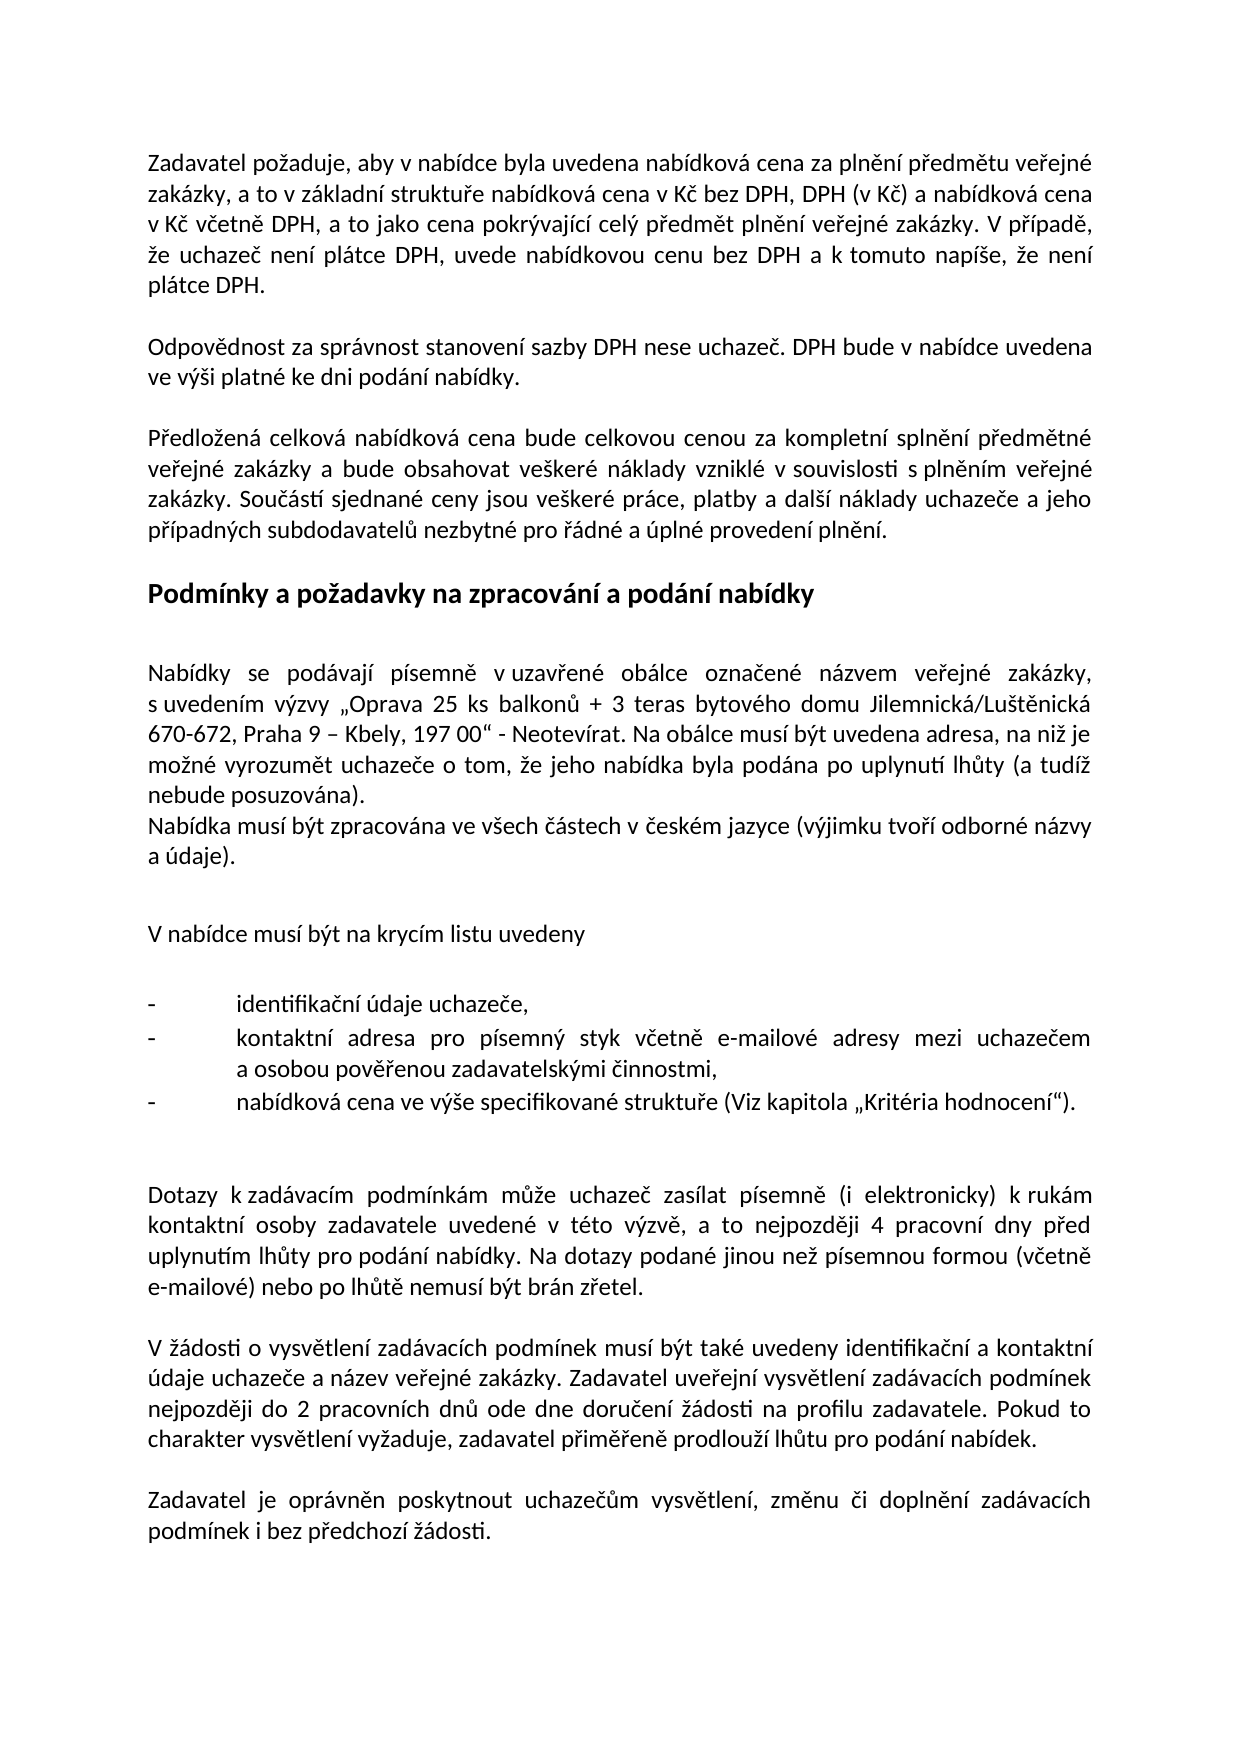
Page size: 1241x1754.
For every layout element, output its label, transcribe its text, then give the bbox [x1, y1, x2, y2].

text Odpovědnost za správnost stanovení sazby DPH nese uchazeč. DPH bude v nabídce uvedena ve výši platné ke dni podání nabídky. [148, 331, 1093, 392]
text V žádosti o vysvětlení zadávacích podmínek musí být také uvedeny identifikační a kontaktní údaje uchazeče a název veřejné zakázky. Zadavatel uveřejní vysvětlení zadávacích podmínek nejpozději do 2 pracovních dnů ode dne doručení žádosti na profilu zadavatele. Pokud to charakter vysvětlení vyžaduje, zadavatel přiměřeně prodlouží lhůtu pro podání nabídek. [148, 1332, 1093, 1454]
list identifikační údaje uchazeče, [148, 985, 1093, 1019]
text Dotazy k zadávacím podmínkám může uchazeč zasílat písemně (i elektronicky) k rukám kontaktní osoby zadavatele uvedené v této výzvě, a to nejpozději 4 pracovní dny před uplynutím lhůty pro podání nabídky. Na dotazy podané jinou než písemnou formou (včetně e-mailové) nebo po lhůtě nemusí být brán zřetel. [148, 1179, 1093, 1301]
subtitle Nabídka musí být zpracována ve všech částech v českém jazyce (výjimku tvoří odborné názvy a údaje). [148, 810, 1093, 871]
text Zadavatel je oprávněn poskytnout uchazečům vysvětlení, změnu či doplnění zadávacích podmínek i bez předchozí žádosti. [148, 1484, 1093, 1545]
list kontaktní adresa pro písemný styk včetně e-mailové adresy mezi uchazečem a osobou pověřenou zadavatelskými činnostmi, [148, 1019, 1093, 1084]
list nabídková cena ve výše specifikované struktuře (Viz kapitola „Kritéria hodnocení“). [148, 1084, 1093, 1118]
subtitle V nabídce musí být na krycím listu uvedeny [148, 918, 1093, 985]
subtitle Podmínky a požadavky na zpracování a podání nabídky [148, 575, 1093, 611]
text Předložená celková nabídková cena bude celkovou cenou za kompletní splnění předmětné veřejné zakázky a bude obsahovat veškeré náklady vzniklé v souvislosti s plněním veřejné zakázky. Součástí sjednané ceny jsou veškeré práce, platby a další náklady uchazeče a jeho případných subdodavatelů nezbytné pro řádné a úplné provedení plnění. [148, 422, 1093, 544]
subtitle Nabídky se podávají písemně v uzavřené obálce označené názvem veřejné zakázky, s uvedením výzvy „Oprava 25 ks balkonů + 3 teras bytového domu Jilemnická/Luštěnická 670-672, Praha 9 – Kbely, 197 00“ - Neotevírat. Na obálce musí být uvedena adresa, na niž je možné vyrozumět uchazeče o tom, že jeho nabídka byla podána po uplynutí lhůty (a tudíž nebude posuzována). [148, 657, 1093, 810]
text Zadavatel požaduje, aby v nabídce byla uvedena nabídková cena za plnění předmětu veřejné zakázky, a to v základní struktuře nabídková cena v Kč bez DPH, DPH (v Kč) a nabídková cena v Kč včetně DPH, a to jako cena pokrývající celý předmět plnění veřejné zakázky. V případě, že uchazeč není plátce DPH, uvede nabídkovou cenu bez DPH a k tomuto napíše, že není plátce DPH. [148, 148, 1093, 300]
